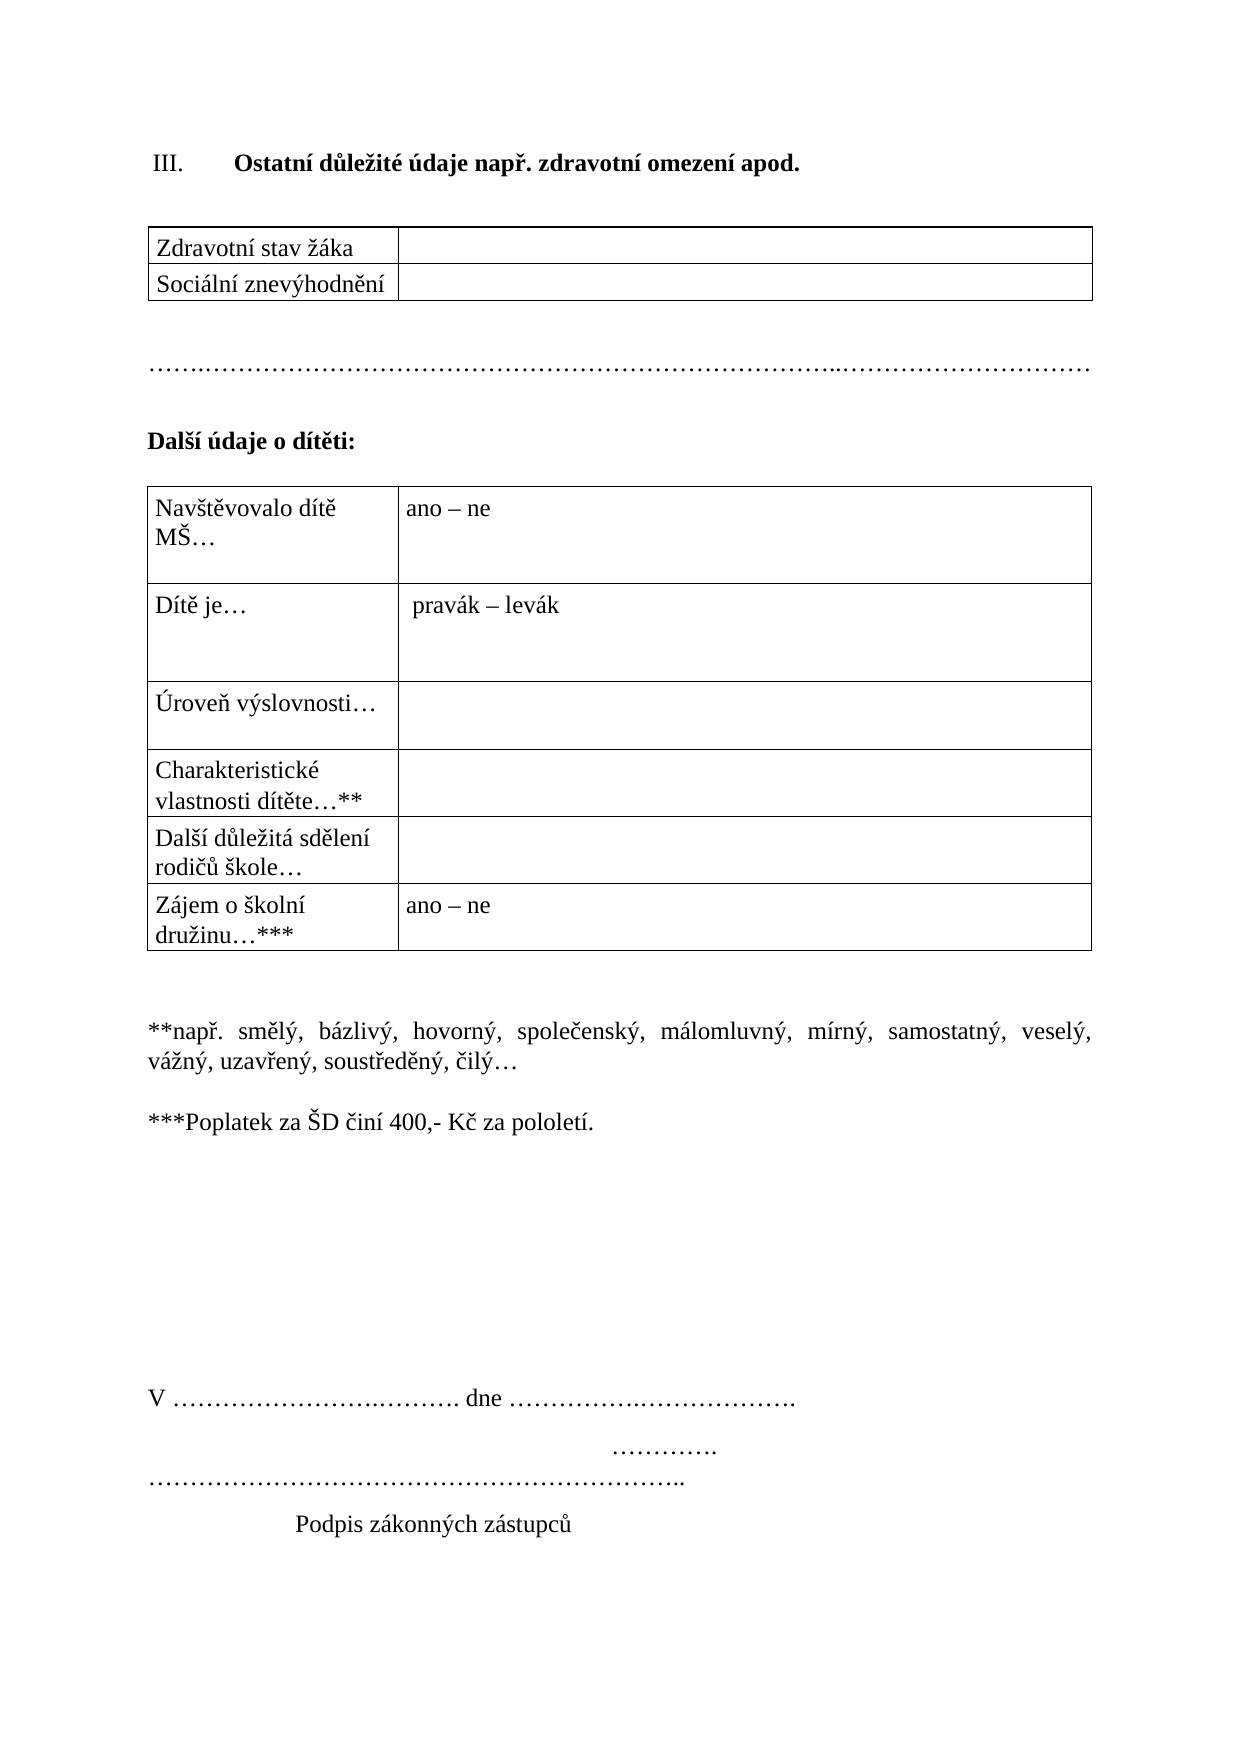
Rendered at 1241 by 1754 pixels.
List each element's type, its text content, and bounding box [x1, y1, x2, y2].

text V …………………….………. dne …………….………………. [148, 1383, 1093, 1412]
table_cell ano – ne [399, 884, 1091, 950]
text Podpis zákonných zástupců [148, 1509, 1093, 1538]
text …….…………………………………………………………………..………………………… [148, 348, 1093, 377]
list Ostatní důležité údaje např. zdravotní omezení apod. [152, 148, 1093, 176]
table_cell Dítě je… [148, 584, 398, 681]
text Další údaje o dítěti: [147, 426, 1093, 454]
table_cell [399, 817, 1091, 883]
table_cell pravák – levák [399, 584, 1091, 681]
table_cell Úroveň výslovnosti… [148, 682, 398, 749]
table_header [399, 228, 1092, 263]
table_cell [399, 682, 1091, 749]
table_cell [399, 264, 1092, 300]
text ………….……………………………………………………….. [148, 1431, 1093, 1491]
table_cell Zájem o školní družinu…*** [148, 884, 398, 950]
table_header Zdravotní stav žáka [149, 228, 398, 263]
table_cell Další důležitá sdělení rodičů škole… [148, 817, 398, 883]
table_cell Charakteristické vlastnosti dítěte…** [148, 750, 398, 816]
table_cell [399, 750, 1091, 816]
text ***Poplatek za ŠD činí 400,- Kč za pololetí. [148, 1107, 1093, 1136]
table_header Navštěvovalo dítě MŠ… [148, 487, 398, 583]
table_header ano – ne [399, 487, 1091, 583]
table_cell Sociální znevýhodnění [149, 264, 398, 300]
text **např. smělý, bázlivý, hovorný, společenský, málomluvný, mírný, samostatný, veselý, vážný, uzavřený, soustředěný, čilý… [148, 1016, 1093, 1075]
